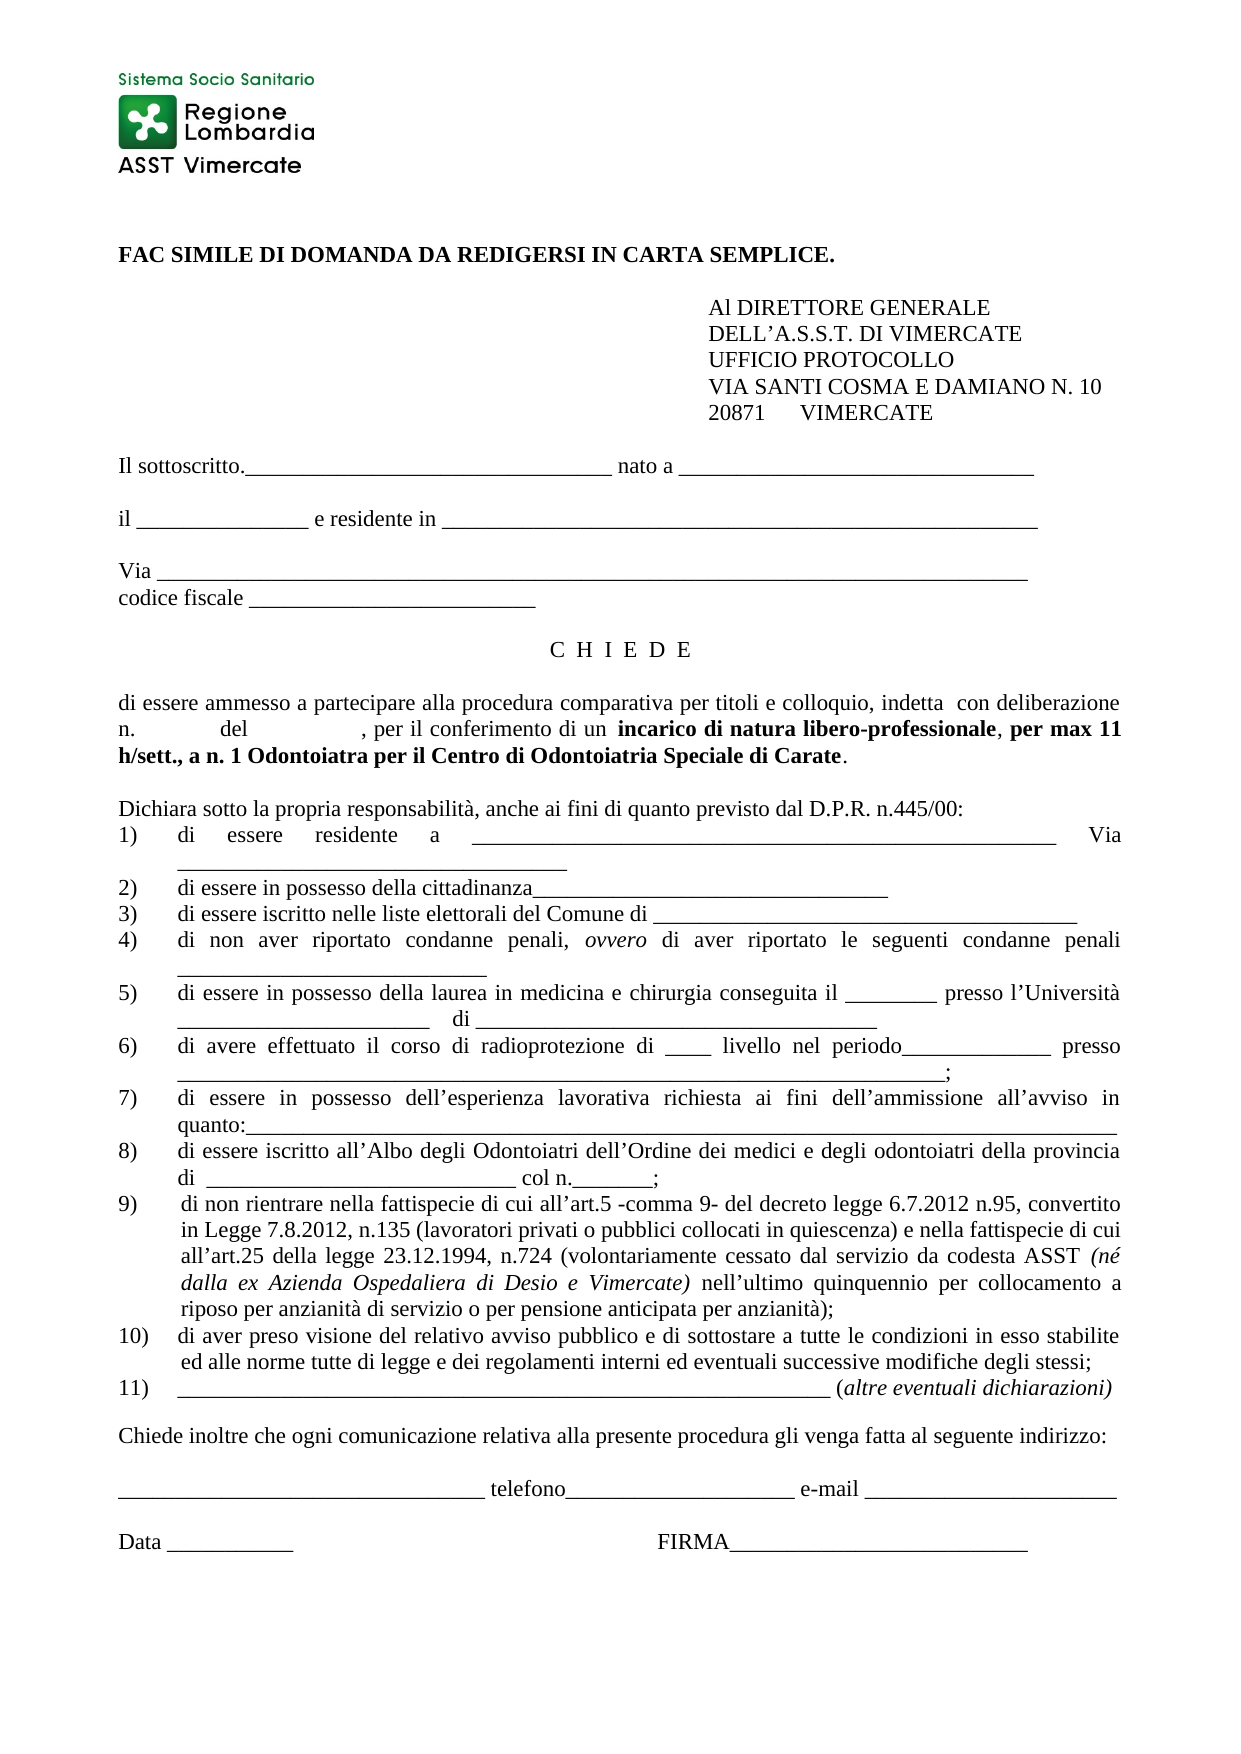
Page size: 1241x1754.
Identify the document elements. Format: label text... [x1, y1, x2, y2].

list di non rientrare nella fattispecie di cui all’art.5 -comma 9- del decreto legge 6.7.2012 n.95, convertito in Legge 7.8.2012, n.135 (lavoratori privati o pubblici collocati in quiescenza) e nella fattispecie di cui all’art.25 della legge 23.12.1994, n.724 (volontariamente cessato dal servizio da codesta ASST (né dalla ex Azienda Ospedaliera di Desio e Vimercate) nell’ultimo quinquennio per collocamento a riposo per anzianità di servizio o per pensione anticipata per anzianità); [118, 1190, 1122, 1322]
text Dichiara sotto la propria responsabilità, anche ai fini di quanto previsto dal D.P.R. n.445/00: [118, 794, 1122, 821]
list _________________________________________________________ (altre eventuali dichiarazioni) [118, 1374, 1122, 1401]
text Il sottoscritto.________________________________ nato a _______________________________ [118, 452, 1122, 478]
text ________________________________ telefono____________________ e-mail ______________________ [118, 1475, 1122, 1501]
text codice fiscale _________________________ [118, 584, 1122, 610]
text 20871 VIMERCATE [634, 399, 1122, 426]
text il _______________ e residente in ____________________________________________________ [118, 505, 1122, 531]
text 4) di non aver riportato condanne penali, ovvero di aver riportato le seguenti condanne penali ___________________________ [118, 926, 1122, 979]
list di essere iscritto all’Albo degli Odontoiatri dell’Ordine dei medici e degli odontoiatri della provincia di ___________________________ col n._______; [118, 1137, 1122, 1190]
text FAC SIMILE DI DOMANDA DA REDIGERSI IN CARTA SEMPLICE. [118, 241, 1122, 267]
text UFFICIO PROTOCOLLO [118, 347, 1122, 373]
list di aver preso visione del relativo avviso pubblico e di sottostare a tutte le condizioni in esso stabilite ed alle norme tutte di legge e dei regolamenti interni ed eventuali successive modifiche degli stessi; [118, 1322, 1122, 1374]
text Via ____________________________________________________________________________ [118, 557, 1122, 584]
text 3) di essere iscritto nelle liste elettorali del Comune di _____________________________________ [118, 900, 1122, 926]
subtitle C H I E D E [118, 636, 1122, 663]
list di essere in possesso della laurea in medicina e chirurgia conseguita il ________ presso l’Università ______________________ di ___________________________________ [118, 979, 1122, 1032]
picture [118, 73, 314, 173]
text 1) di essere residente a ___________________________________________________ Via __________________________________ [118, 821, 1122, 874]
text Al DIRETTORE GENERALE [118, 294, 1122, 320]
text Data ___________ FIRMA__________________________ [118, 1528, 1122, 1554]
text VIA SANTI COSMA E DAMIANO N. 10 [118, 373, 1122, 399]
text 6) di avere effettuato il corso di radioprotezione di ____ livello nel periodo_____________ presso ___________________________________________________________________; [118, 1032, 1122, 1084]
text Chiede inoltre che ogni comunicazione relativa alla presente procedura gli venga fatta al seguente indirizzo: [118, 1422, 1122, 1449]
text DELL’A.S.S.T. DI VIMERCATE [118, 320, 1122, 347]
text di essere ammesso a partecipare alla procedura comparativa per titoli e colloquio, indetta con deliberazione n. del , per il conferimento di un incarico di natura libero-professionale, per max 11 h/sett., a n. 1 Odontoiatra per il Centro di Odontoiatria Speciale di Carate. [118, 689, 1122, 768]
text 7) di essere in possesso dell’esperienza lavorativa richiesta ai fini dell’ammissione all’avviso in quanto:____________________________________________________________________________ [118, 1084, 1122, 1137]
text 2) di essere in possesso della cittadinanza_______________________________ [118, 874, 1122, 900]
